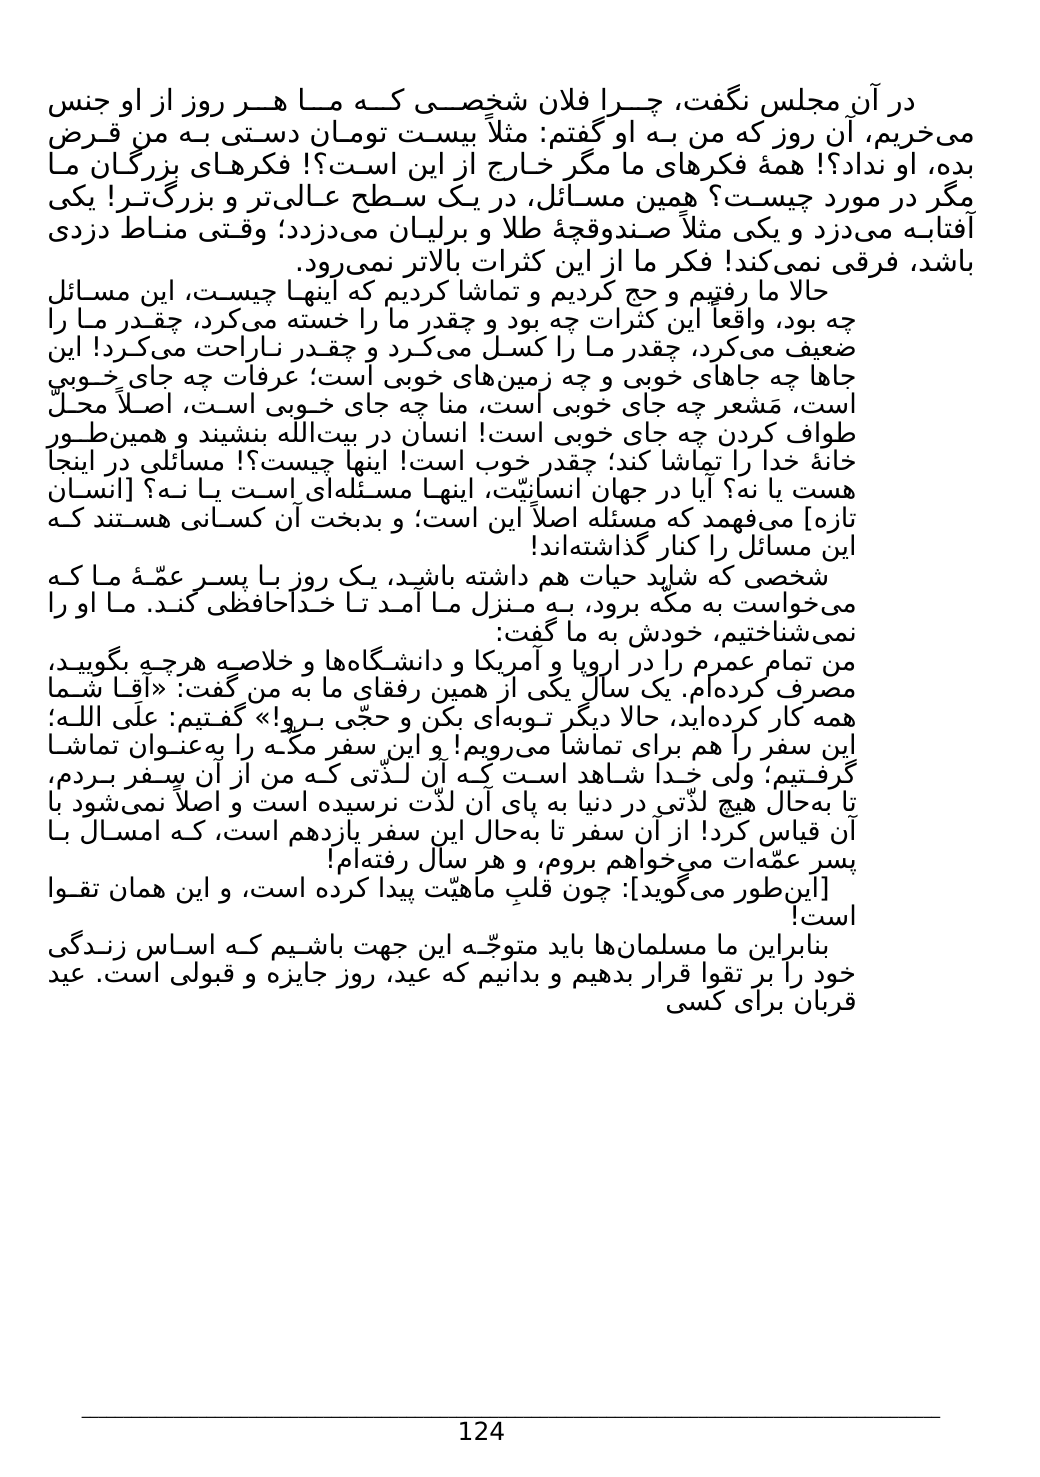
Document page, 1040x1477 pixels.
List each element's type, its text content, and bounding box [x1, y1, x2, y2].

text من تمام عمرم را در اروپا و آمریکا و دانشگاه‌ها و خلاصه هرچه بگویید، مصرف کرده‌ام. یک سال یکی از همین رفقای ما به من گفت: «آقا شما همه کار کرده‌اید، حالا دیگر توبه‌ای بکن و حجّی برو!» گفتیم: علَی الله؛ این سفر را هم برای تماشا می‌رویم! و این سفر مکّه را به‌عنوان تماشا گرفتیم؛ ولی خدا شاهد است که آن لذّتی که من از آن سفر بردم، تا به‌حال هیچ لذّتی در دنیا به پای آن لذّت نرسیده است و اصلاً نمی‌شود با آن قیاس کرد! از آن سفر تا به‌حال این سفر یازدهم است، که امسال با پسر عمّه‌ات می‌خواهم بروم، و هر سال رفته‌ام! [47, 647, 857, 875]
text [این‌طور می‌گوید]: چون قلبِ ماهیّت پیدا کرده است، و این همان تقوا است! [47, 875, 857, 932]
text حالا ما رفتیم و حج کردیم و تماشا کردیم که اینها چیست، این مسائل چه بود، واقعاً این کثرات چه بود و چقدر ما را خسته می‌کرد، چقدر ما را ضعیف می‌کرد، چقدر ما را کسل می‌کرد و چقدر ناراحت می‌کرد! این جاها چه جاهای خوبی و چه زمین‌های خوبی است؛ عرفات چه جای خوبی است، مَشعر چه جای خوبی است، منا چه جای خوبی است، اصلاً محلّ طواف کردن چه جای خوبی است! انسان در بیت‌الله بنشیند و همین‌طور خانۀ خدا را تماشا کند؛ چقدر خوب است! اینها چیست؟! مسائلی در اینجا هست یا نه؟ آیا در جهان انسانیّت، اینها مسئله‌ای است یا نه؟ [انسان تازه] می‌فهمد که مسئله اصلاً این است؛ و بدبخت آن کسانی هستند که این مسائل را کنار گذاشته‌اند! [47, 278, 857, 562]
text در آن مجلس نگفت، چرا فلان شخصی که ما هر روز از او جنس می‌خریم، آن روز که من به او گفتم: مثلاً بیست تومان دستی به من قرض بده، او نداد؟! همۀ فکرهای ما مگر خارج از این است؟! فکرهای بزرگان ما مگر در مورد چیست؟ همین مسائل، در یک سطح عالی‌تر و بزرگ‌تر! یکی آفتابه می‌دزد و یکی مثلاً صندوقچۀ طلا و برلیان می‌دزدد؛ وقتی مناط دزدی باشد، فرقی نمی‌کند! فکر ما از این کثرات بالاتر نمی‌رود. [47, 84, 975, 278]
text بنابراین ما مسلمان‌ها باید متوجّه این جهت باشیم که اساس زندگی خود را بر تقوا قرار بدهیم و بدانیم که عید، روز جایزه و قبولی است. عید قربان برای کسی [47, 932, 857, 1017]
text شخصی که شاید حیات هم داشته باشد، یک روز با پسر عمّۀ ما که می‌خواست به مکّه برود، به منزل ما آمد تا خداحافظی کند. ما او را نمی‌شناختیم، خودش به ما گفت: [47, 562, 857, 647]
